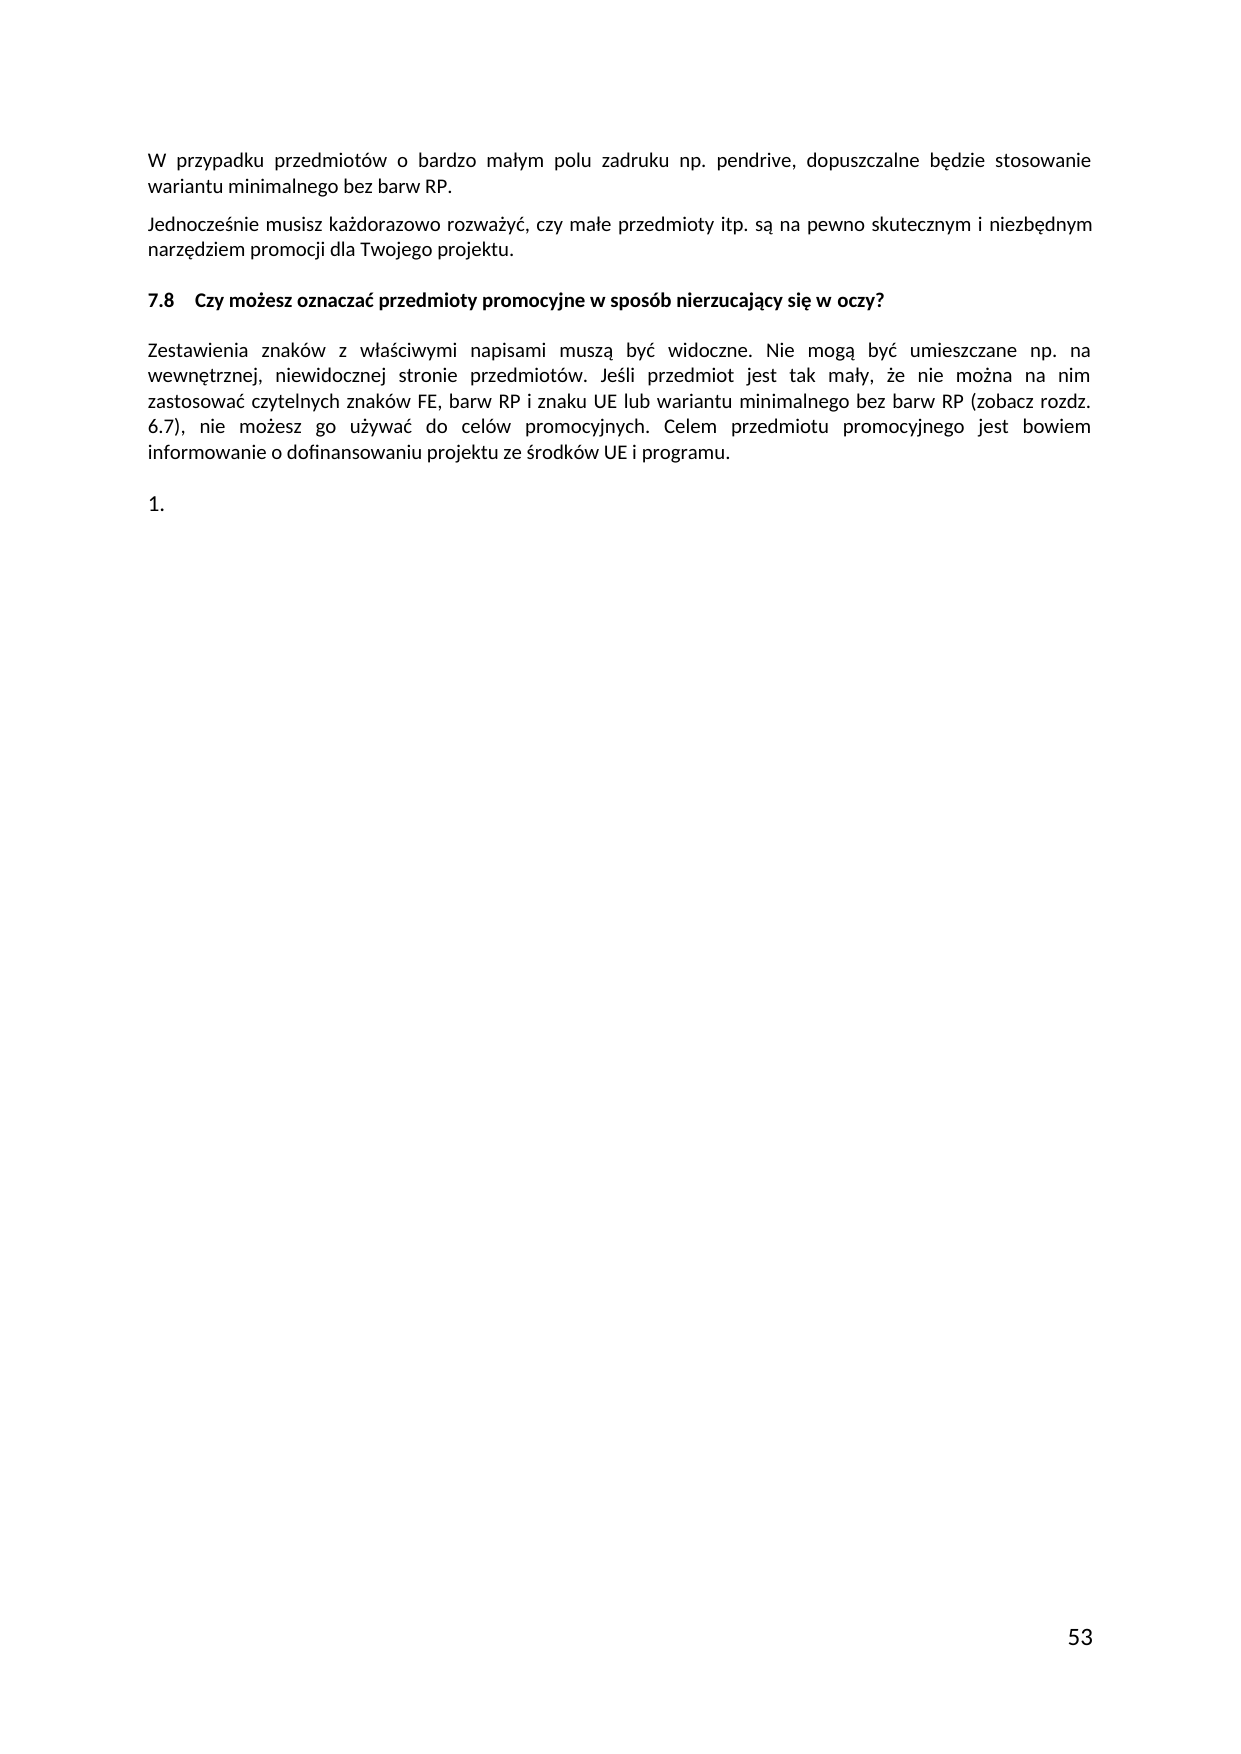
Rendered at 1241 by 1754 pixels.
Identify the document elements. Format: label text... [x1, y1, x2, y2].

text Zestawienia znaków z właściwymi napisami muszą być widoczne. Nie mogą być umieszczane np. na wewnętrznej, niewidocznej stronie przedmiotów. Jeśli przedmiot jest tak mały, że nie można na nim zastosować czytelnych znaków FE, barw RP i znaku UE lub wariantu minimalnego bez barw RP (zobacz rozdz. 6.7), nie możesz go używać do celów promocyjnych. Celem przedmiotu promocyjnego jest bowiem informowanie o dofinansowaniu projektu ze środków UE i programu. [148, 337, 1093, 464]
text Jednocześnie musisz każdorazowo rozważyć, czy małe przedmioty itp. są na pewno skutecznym i niezbędnym narzędziem promocji dla Twojego projektu. [148, 211, 1093, 262]
list Czy możesz oznaczać przedmioty promocyjne w sposób nierzucający się w oczy? [148, 287, 1093, 312]
text W przypadku przedmiotów o bardzo małym polu zadruku np. pendrive, dopuszczalne będzie stosowanie wariantu minimalnego bez barw RP. [148, 148, 1093, 198]
